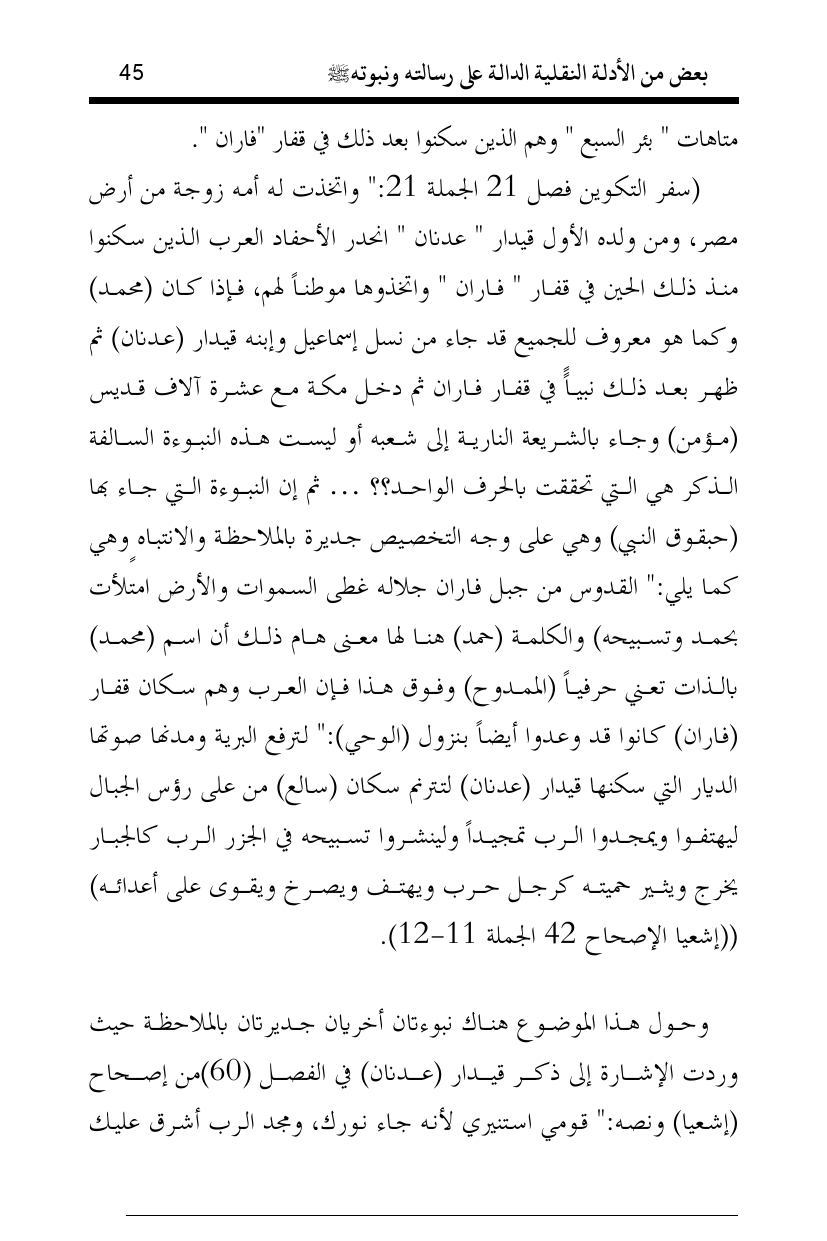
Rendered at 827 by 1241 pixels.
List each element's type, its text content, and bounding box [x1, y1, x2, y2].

text (سفر التكوين فصل 21 الجملة 21:" واتخذت له أمه زوجة من أرض مصر، ومن ولده الأول قيدار " عدنان " انحدر الأحفاد العرب الذين سكنوا منذ ذلك الحين في قفار " فاران " واتخذوها موطناً لهم، فإذا كان (محمد) وكما هو معروف للجميع قد جاء من نسل إسماعيل وإبنه قيدار (عدنان) ثم ظهر بعد ذلك نبياًً في قفار فاران ثم دخل مكة مع عشرة آلاف قديس (مؤمن) وجاء بالشريعة النارية إلى شعبه أو ليست هذه النبوءة السالفة الذكر هي التي تحققت بالحرف الواحد؟؟ … ثم إن النبوءة التي جاء بها (حبقوق النبي) وهي على وجه التخصيص جديرة بالملاحظة والانتباه ٍوهي كما يلي:" القدوس من جبل فاران جلاله غطى السموات والأرض امتلأت بحمد وتسبيحه) والكلمة (حمد) هنا لها معنى هام ذلك أن اسم (محمد) بالذات تعني حرفياً (الممدوح) وفوق هذا فإن العرب وهم سكان قفار (فاران) كانوا قد وعدوا أيضاً بنزول (الوحي):" لترفع البرية ومدنها صوتها الديار التي سكنها قيدار (عدنان) لتترنم سكان (سالع) من على رؤس الجبال ليهتفوا ويمجدوا الرب تمجيداً ولينشروا تسبيحه في الجزر الرب كالجبار يخرج ويثير حميته كرجل حرب ويهتف ويصرخ ويقوى على أعدائه) ((إشعيا الإصحاح 42 الجملة 11-12). [89, 165, 738, 962]
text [89, 999, 738, 1148]
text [89, 115, 738, 165]
